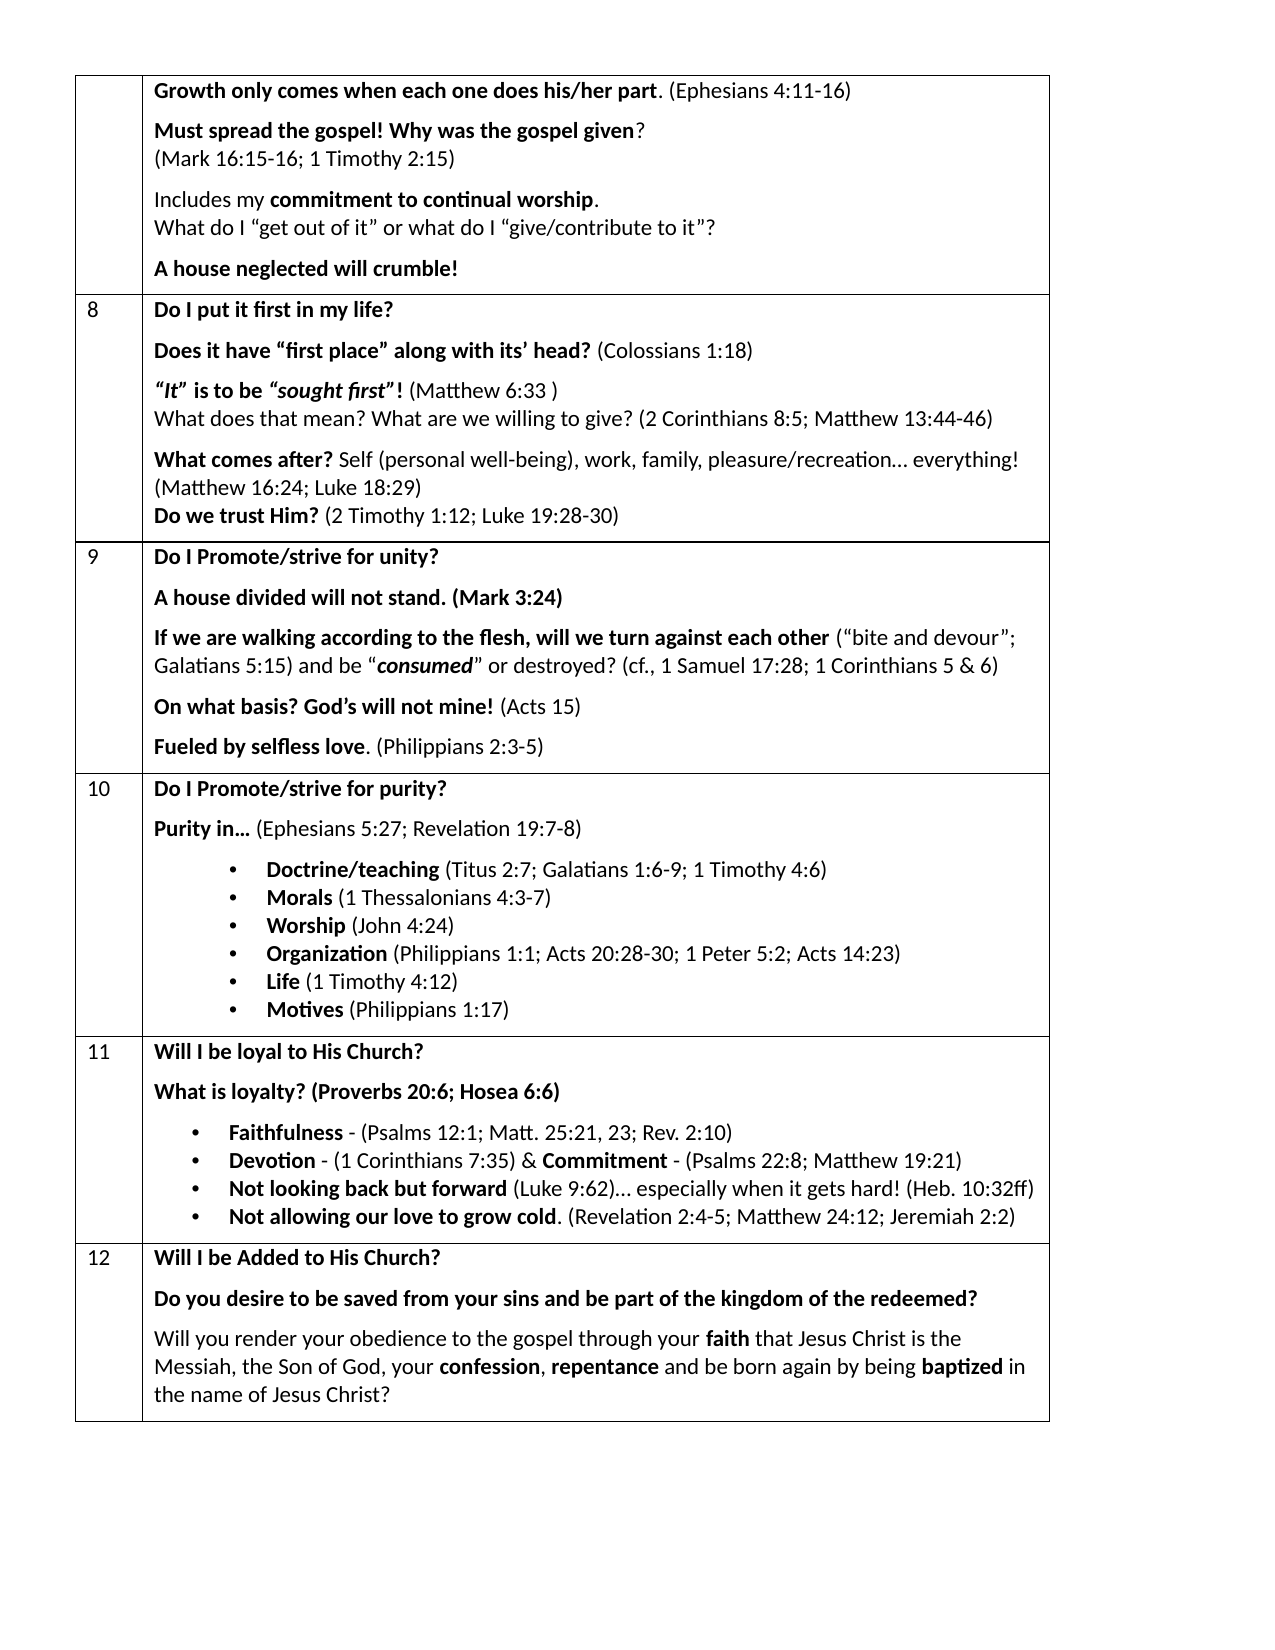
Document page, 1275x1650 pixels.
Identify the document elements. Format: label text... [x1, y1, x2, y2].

table_cell 7 [76, 76, 142, 294]
table_cell Do I Promote/strive for purity? Purity in… (Ephesians 5:27; Revelation 19:7-8) Doctrine/teaching (Titus 2:7; Galatians 1:6-9; 1 Timothy 4:6) Morals (1 Thessalonians 4:3-7) Worship (John 4:24) Organization (Philippians 1:1; Acts 20:28-30; 1 Peter 5:2; Acts 14:23) Life (1 Timothy 4:12) Motives (Philippians 1:17) [143, 774, 1049, 1036]
table_cell Will I be Added to His Church? Do you desire to be saved from your sins and be part of the kingdom of the redeemed? Will you render your obedience to the gospel through your faith that Jesus Christ is the Messiah, the Son of God, your confession, repentance and be born again by being baptized in the name of Jesus Christ? [143, 1244, 1049, 1421]
table_cell 11 [76, 1037, 142, 1242]
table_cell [143, 76, 1049, 294]
table_cell Do I Promote/strive for unity? A house divided will not stand. (Mark 3:24) If we are walking according to the flesh, will we turn against each other (“bite and devour”; Galatians 5:15) and be “consumed” or destroyed? (cf., 1 Samuel 17:28; 1 Corinthians 5 & 6) On what basis? God’s will not mine! (Acts 15) Fueled by selfless love. (Philippians 2:3-5) [143, 543, 1049, 773]
table_cell 9 [76, 543, 142, 773]
table_cell 10 [76, 774, 142, 1036]
table_cell Do I put it first in my life? Does it have “first place” along with its’ head? (Colossians 1:18) “It” is to be “sought first”! (Matthew 6:33 ) What does that mean? What are we willing to give? (2 Corinthians 8:5; Matthew 13:44-46) What comes after? Self (personal well-being), work, family, pleasure/recreation… everything! (Matthew 16:24; Luke 18:29) Do we trust Him? (2 Timothy 1:12; Luke 19:28-30) [143, 295, 1049, 541]
table_cell 8 [76, 295, 142, 541]
table_cell Will I be loyal to His Church? What is loyalty? (Proverbs 20:6; Hosea 6:6) Faithfulness - (Psalms 12:1; Matt. 25:21, 23; Rev. 2:10) Devotion - (1 Corinthians 7:35) & Commitment - (Psalms 22:8; Matthew 19:21) Not looking back but forward (Luke 9:62)… especially when it gets hard! (Heb. 10:32ff) Not allowing our love to grow cold. (Revelation 2:4-5; Matthew 24:12; Jeremiah 2:2) [143, 1037, 1049, 1242]
table_cell 12 [76, 1244, 142, 1421]
